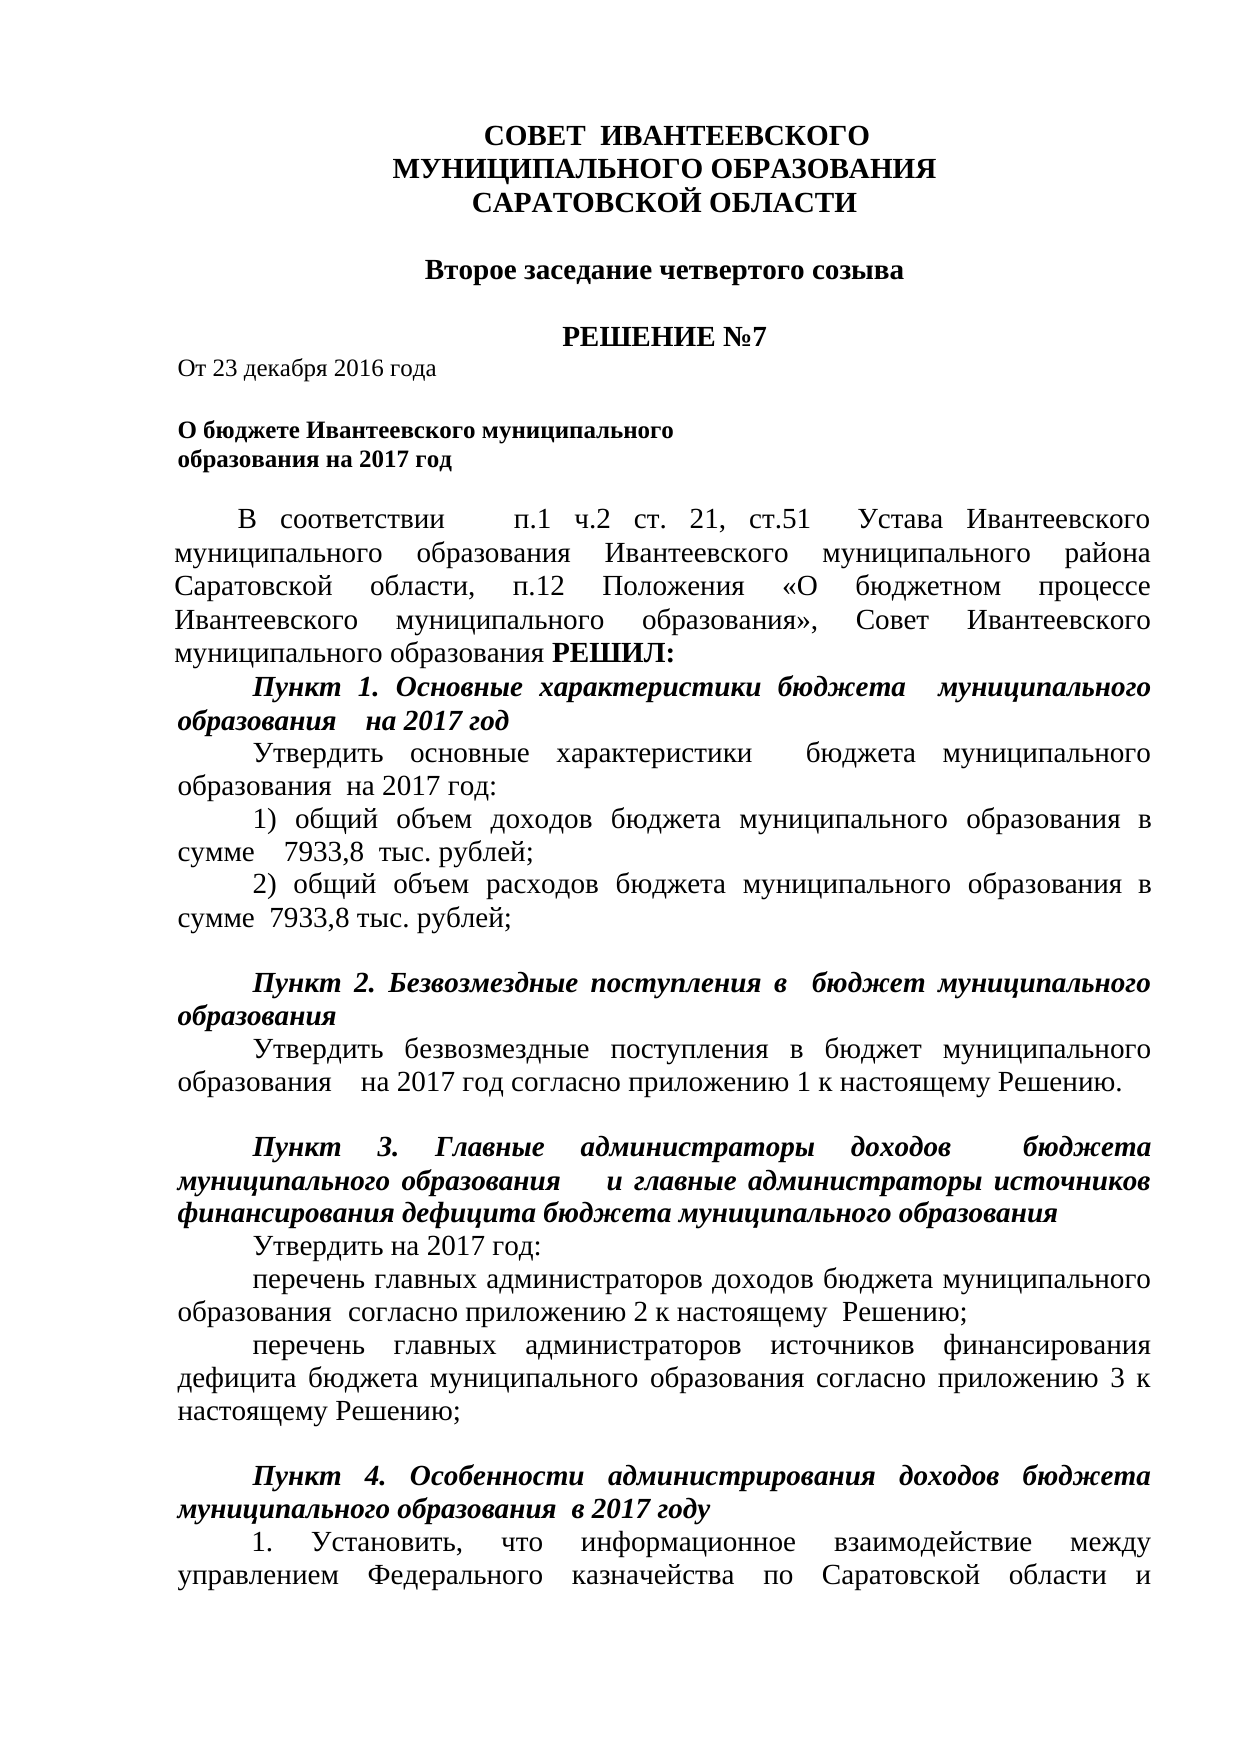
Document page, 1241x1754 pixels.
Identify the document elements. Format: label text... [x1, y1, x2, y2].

text Утвердить основные характеристики бюджета муниципального образования на 2017 год: [177, 736, 1152, 802]
text 2) общий объем расходов бюджета муниципального образования в сумме 7933,8 тыс. рублей; [177, 868, 1152, 933]
text МУНИЦИПАЛЬНОГО ОБРАЗОВАНИЯ [177, 152, 1152, 185]
text 1) общий объем доходов бюджета муниципального образования в сумме 7933,8 тыс. рублей; [177, 802, 1152, 868]
text образования на 2017 год [177, 444, 1152, 473]
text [177, 1525, 1152, 1591]
text перечень главных администраторов источников финансирования дефицита бюджета муниципального образования согласно приложению 3 к настоящему Решению; [177, 1328, 1152, 1426]
text РЕШЕНИЕ №7 [177, 319, 1152, 353]
text Утвердить безвозмездные поступления в бюджет муниципального образования на 2017 год согласно приложению 1 к настоящему Решению. [177, 1032, 1152, 1098]
text Пункт 1. Основные характеристики бюджета муниципального образования на 2017 год [177, 669, 1152, 736]
text СОВЕТ ИВАНТЕЕВСКОГО [177, 118, 1152, 152]
text Пункт 2. Безвозмездные поступления в бюджет муниципального образования [177, 966, 1152, 1032]
text САРАТОВСКОЙ ОБЛАСТИ [177, 185, 1152, 219]
text Пункт 4. Особенности администрирования доходов бюджета муниципального образования в 2017 году [177, 1459, 1152, 1525]
text В соответствии п.1 ч.2 ст. 21, ст.51 Устава Ивантеевского муниципального образования Ивантеевского муниципального района Саратовской области, п.12 Положения «О бюджетном процессе Ивантеевского муниципального образования», Совет Ивантеевского муниципального образования РЕШИЛ: [174, 501, 1152, 669]
text Второе заседание четвертого созыва [177, 252, 1152, 286]
text Утвердить на 2017 год: [177, 1229, 1152, 1262]
text перечень главных администраторов доходов бюджета муниципального образования согласно приложению 2 к настоящему Решению; [177, 1262, 1152, 1328]
text О бюджете Ивантеевского муниципального [177, 415, 1152, 444]
text От 23 декабря 2016 года [177, 353, 1152, 382]
text Пункт 3. Главные администраторы доходов бюджета муниципального образования и главные администраторы источников финансирования дефицита бюджета муниципального образования [177, 1131, 1152, 1229]
